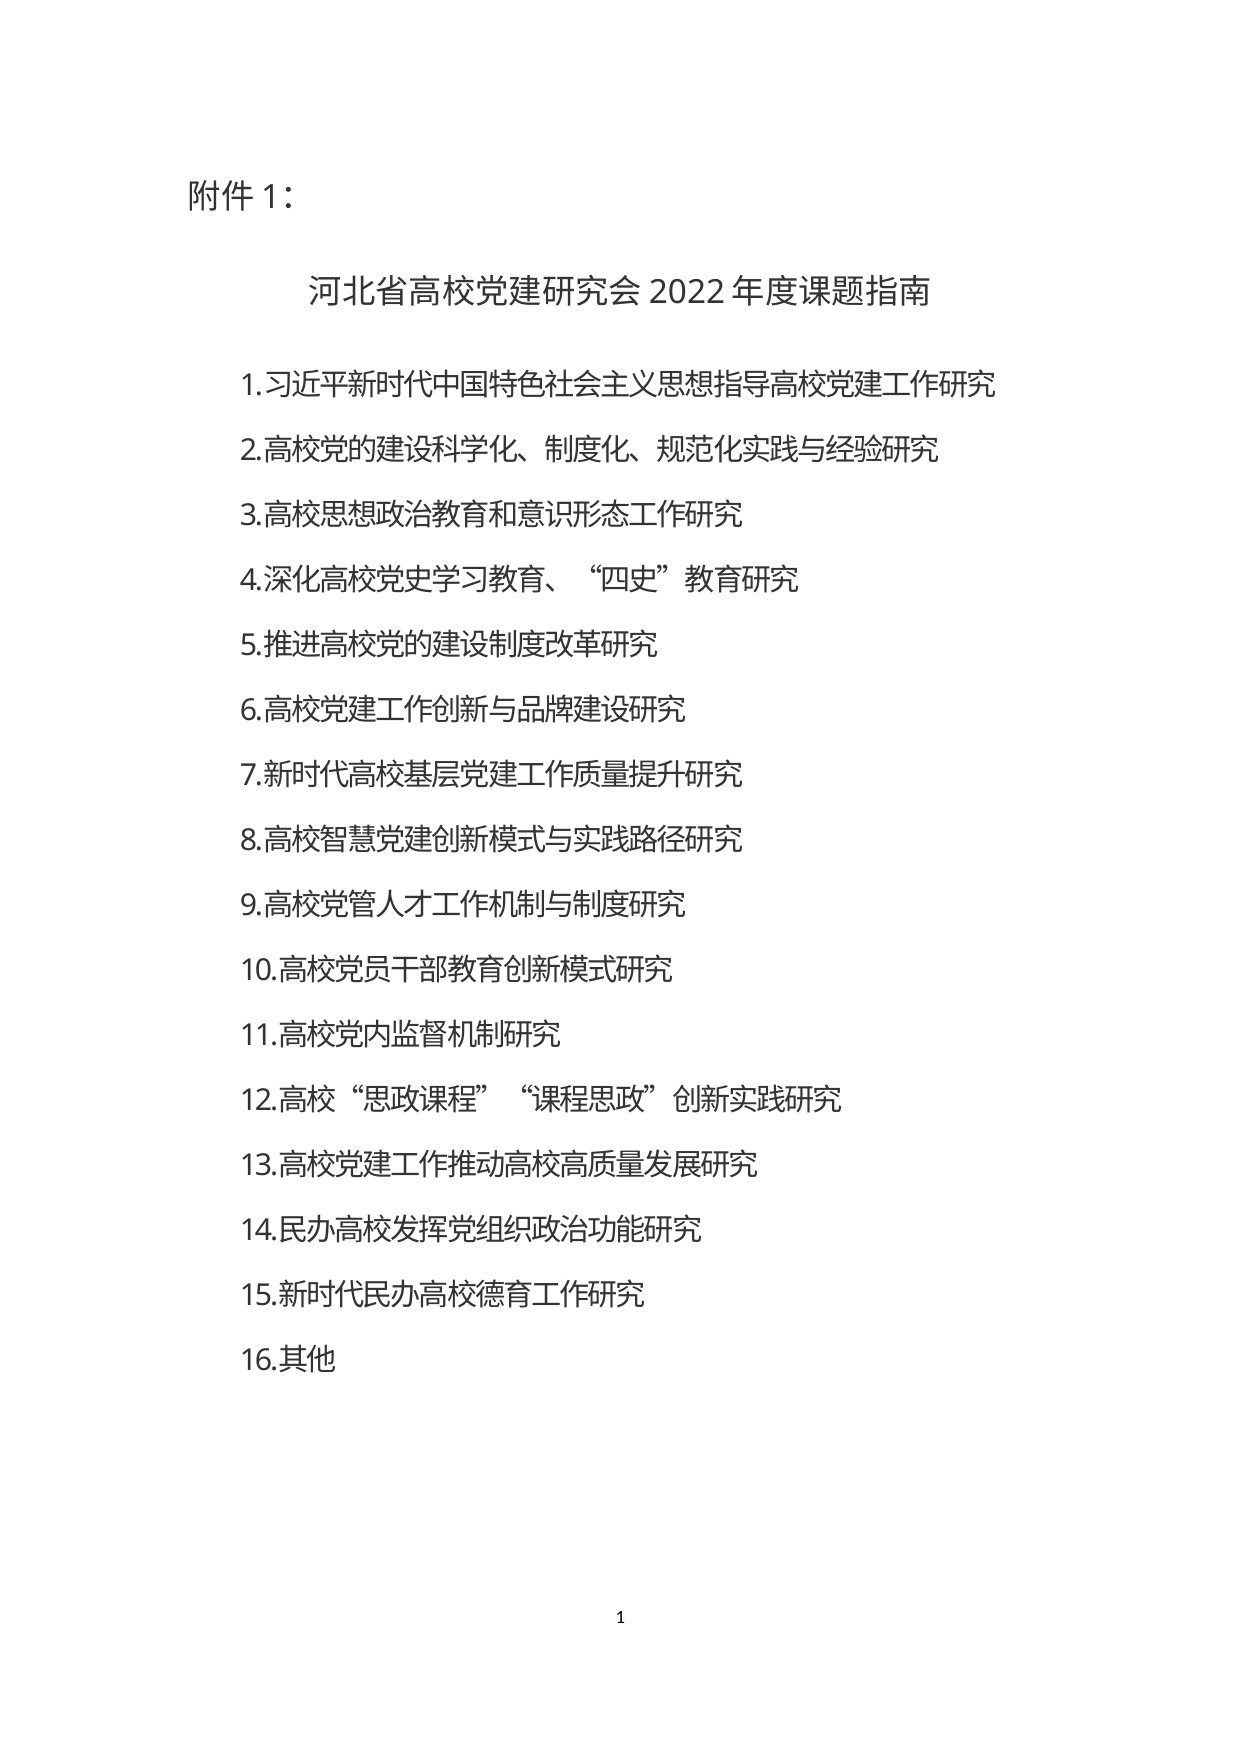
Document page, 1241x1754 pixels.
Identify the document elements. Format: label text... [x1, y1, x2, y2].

text 10.高校党员干部教育创新模式研究 [187, 935, 1053, 1000]
text 13.高校党建工作推动高校高质量发展研究 [187, 1130, 1053, 1195]
text 3.高校思想政治教育和意识形态工作研究 [187, 480, 1053, 545]
text 11.高校党内监督机制研究 [187, 1000, 1053, 1065]
text 1.习近平新时代中国特色社会主义思想指导高校党建工作研究 [187, 350, 1053, 415]
text 16.其他 [187, 1325, 1053, 1390]
text 6.高校党建工作创新与品牌建设研究 [187, 675, 1053, 740]
text 2.高校党的建设科学化、制度化、规范化实践与经验研究 [187, 415, 1053, 480]
text 9.高校党管人才工作机制与制度研究 [187, 870, 1053, 935]
text 7.新时代高校基层党建工作质量提升研究 [187, 740, 1053, 805]
text 附件1： [187, 162, 1053, 227]
text 8.高校智慧党建创新模式与实践路径研究 [187, 805, 1053, 870]
text 4.深化高校党史学习教育、“四史”教育研究 [187, 545, 1053, 610]
text 14.民办高校发挥党组织政治功能研究 [187, 1195, 1053, 1260]
text 河北省高校党建研究会2022年度课题指南 [187, 256, 1053, 321]
text 15.新时代民办高校德育工作研究 [187, 1260, 1053, 1325]
text 5.推进高校党的建设制度改革研究 [187, 610, 1053, 675]
text 12.高校“思政课程”“课程思政”创新实践研究 [187, 1065, 1053, 1130]
